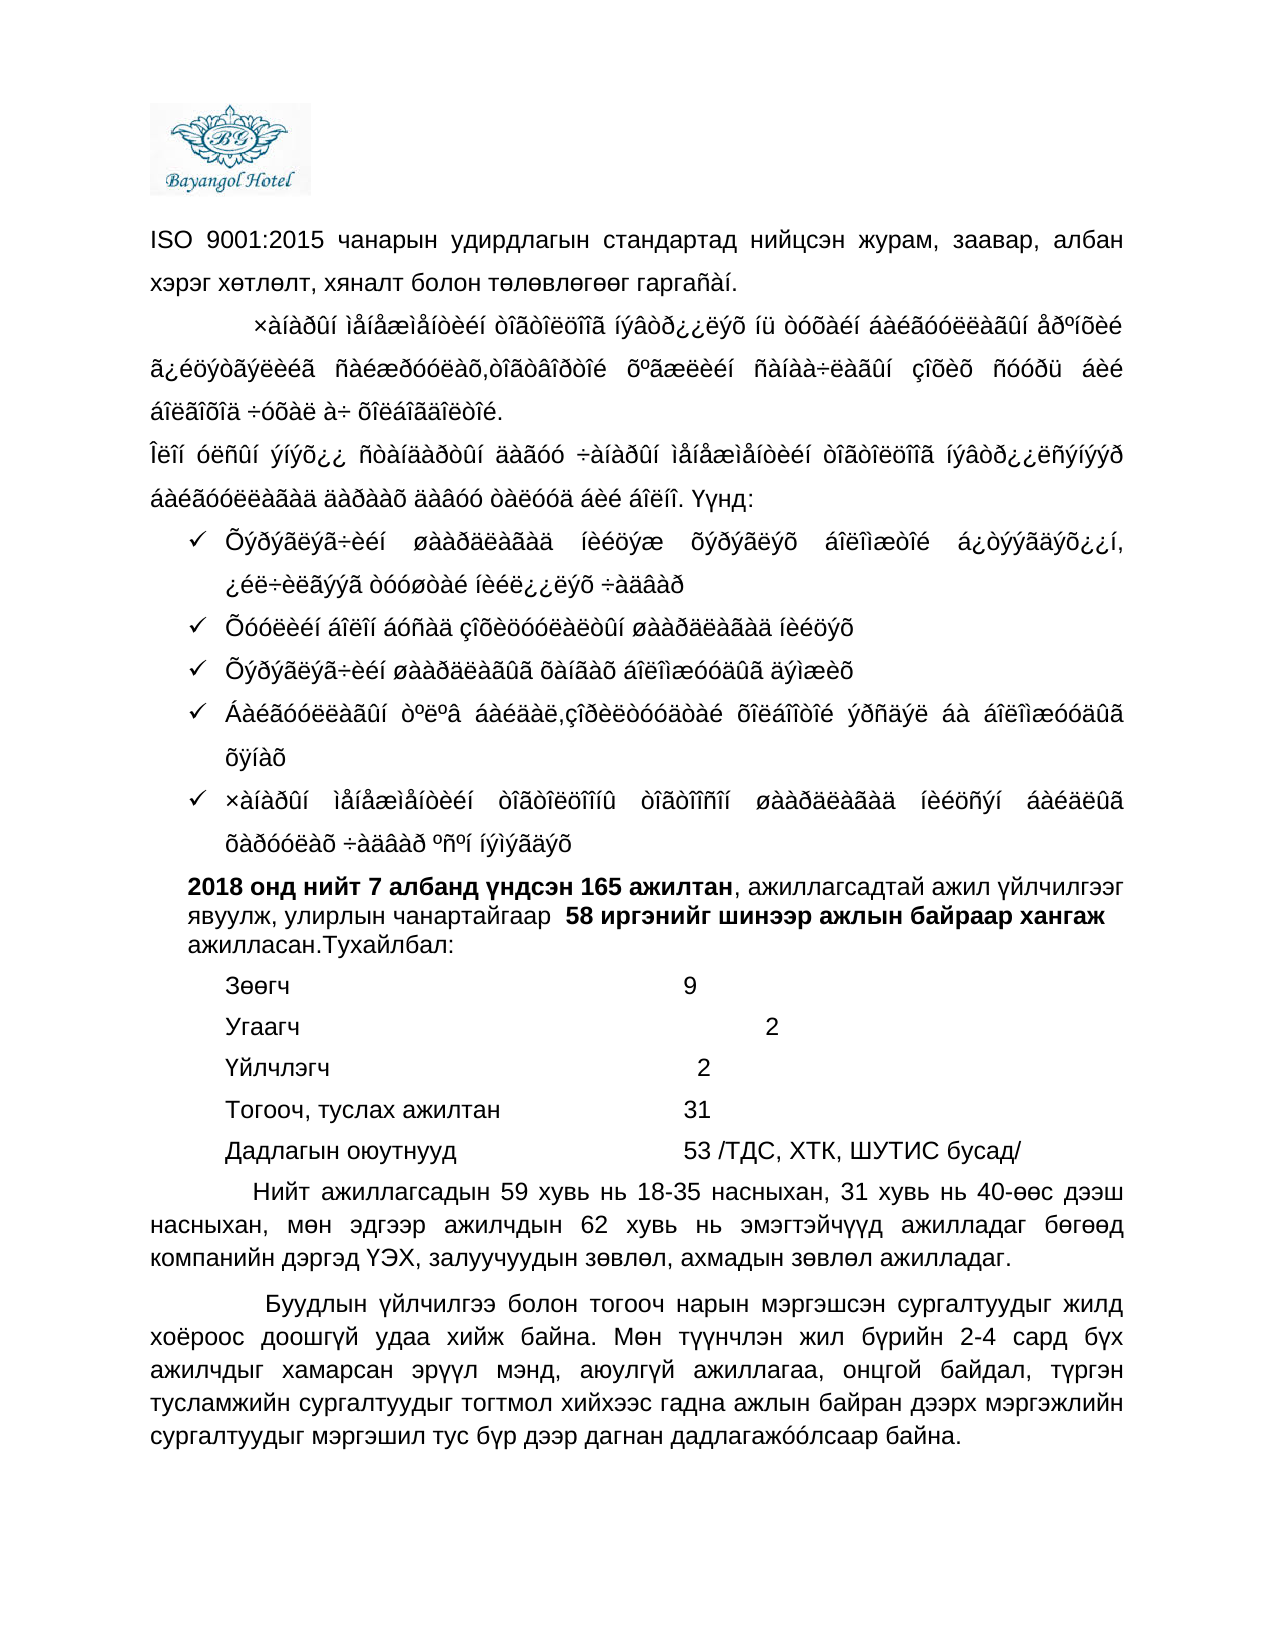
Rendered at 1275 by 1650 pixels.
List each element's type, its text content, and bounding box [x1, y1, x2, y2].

list ×àíàðûí ìåíåæìåíòèéí òîãòîëöîîíû òîãòîîñîí øààðäëàãàä íèéöñýí áàéäëûã õàðóóëàõ ÷àäâàð ºñºí íýìýãäýõ [187, 786, 1125, 858]
list Áàéãóóëëàãûí òºëºâ áàéäàë,çîðèëòóóäòàé õîëáîîòîé ýðñäýë áà áîëîìæóóäûã õÿíàõ [187, 699, 1125, 771]
list ×àíàðûí ìåíåæìåíòèéí òîãòîëöîîã íýâòð¿¿ëýõ íü òóõàéí áàéãóóëëàãûí åðºíõèé ã¿éöýòãýëèéã ñàéæðóóëàõ,òîãòâîðòîé õºãæëèéí ñàíàà÷ëàãûí çîõèõ ñóóðü áèé áîëãîõîä ÷óõàë à÷ õîëáîãäîëòîé. [150, 311, 1125, 426]
text Буудлын үйлчилгээ болон тогооч нарын мэргэшсэн сургалтуудыг жилд хоёроос доошгүй удаа хийж байна. Мөн түүнчлэн жил бүрийн 2-4 сард бүх ажилчдыг хамарсан эрүүл мэнд, аюулгүй ажиллагаа, онцгой байдал, түргэн тусламжийн сургалтуудыг тогтмол хийхээс гадна ажлын байран дээрх мэргэжлийн сургалтуудыг мэргэшил тус бүр дээр дагнан дадлагажóóлсаар байна. [150, 1289, 1125, 1449]
text 2018 онд нийт 7 албанд үндсэн 165 ажилтан, ажиллагсадтай ажил үйлчилгээг явуулж, улирлын чанартайгаар 58 иргэнийг шинээр ажлын байраар хангаж ажилласан.Тухайлбал: [187, 872, 1125, 958]
text Нийт ажиллагсадын 59 хувь нь 18-35 насныхан, 31 хувь нь 40-өөс дээш насныхан, мөн эдгээр ажилчдын 62 хувь нь эмэгтэйчүүд ажилладаг бөгөөд компанийн дэргэд ҮЭХ, залуучуудын зөвлөл, ахмадын зөвлөл ажилладаг. [150, 1177, 1125, 1272]
list Õýðýãëýã÷èéí øààðäëàãàä íèéöýæ õýðýãëýõ áîëîìæòîé á¿òýýãäýõ¿¿í, ¿éë÷èëãýýã òóóøòàé íèéë¿¿ëýõ ÷àäâàð [187, 527, 1125, 599]
text Угаагч 2 [225, 1012, 1125, 1041]
text Тогооч, туслах ажилтан 31 [225, 1095, 1125, 1123]
text Дадлагын оюутнууд 53 /ТДС, ХТК, ШУТИС бусад/ [225, 1136, 1125, 1165]
text Үйлчлэгч 2 [225, 1053, 1125, 1082]
list Õóóëèéí áîëîí áóñàä çîõèöóóëàëòûí øààðäëàãàä íèéöýõ [187, 613, 1125, 642]
list Îëîí óëñûí ýíýõ¿¿ ñòàíäàðòûí äàãóó ÷àíàðûí ìåíåæìåíòèéí òîãòîëöîîã íýâòð¿¿ëñýíýýð áàéãóóëëàãàä äàðààõ äàâóó òàëóóä áèé áîëíî. Үүнд: [150, 440, 1125, 512]
text Зөөгч 9 [225, 971, 1125, 1000]
picture [150, 103, 311, 197]
list Õýðýãëýã÷èéí øààðäëàãûã õàíãàõ áîëîìæóóäûã äýìæèõ [187, 656, 1125, 685]
